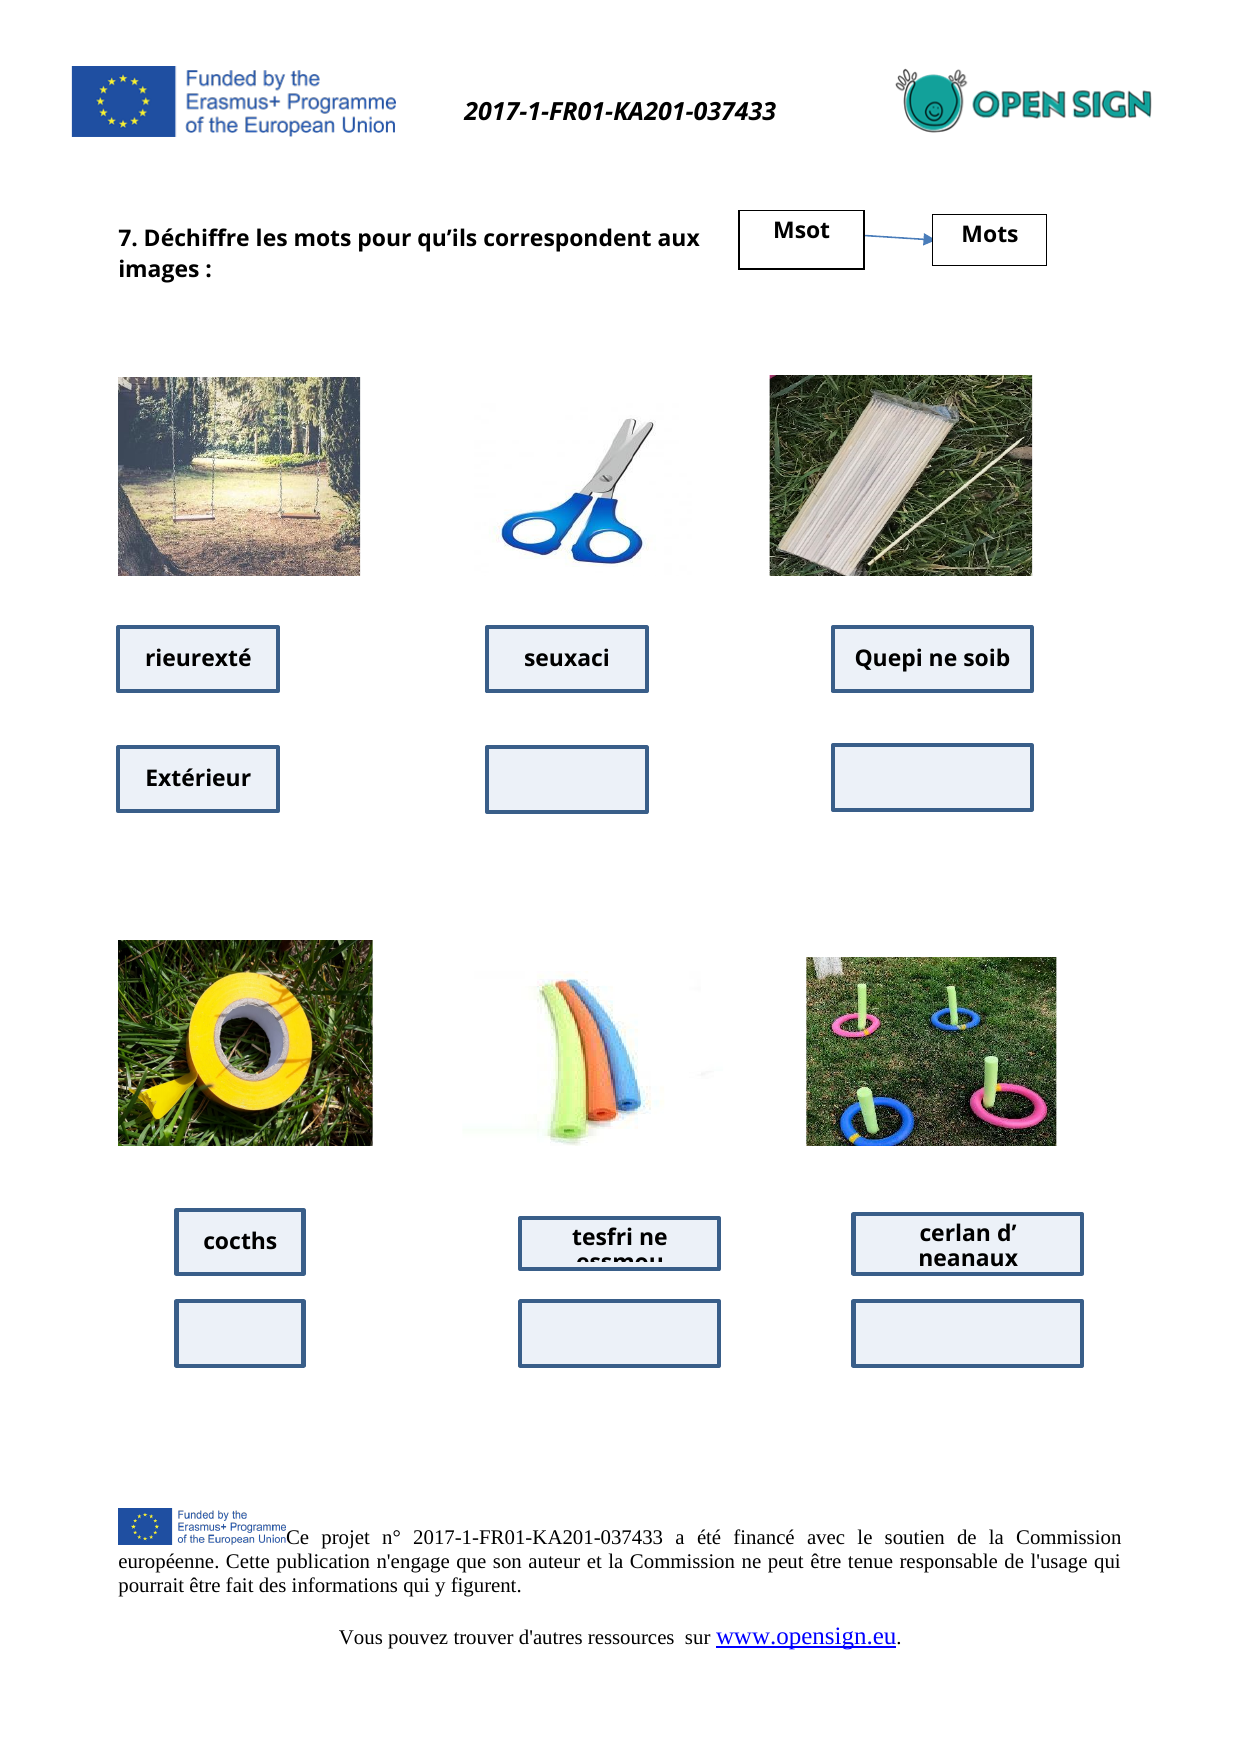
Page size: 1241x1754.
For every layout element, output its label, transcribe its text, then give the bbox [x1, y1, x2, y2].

picture [118, 1508, 286, 1545]
picture [769, 375, 1033, 576]
picture [882, 59, 1180, 147]
picture [118, 940, 373, 1146]
picture [71, 66, 396, 137]
picture [118, 377, 361, 576]
picture [806, 957, 1057, 1146]
picture [462, 971, 724, 1146]
picture [473, 403, 693, 576]
text 7. Déchiffre les mots pour qu’ils correspondent aux images : [118, 222, 1122, 284]
